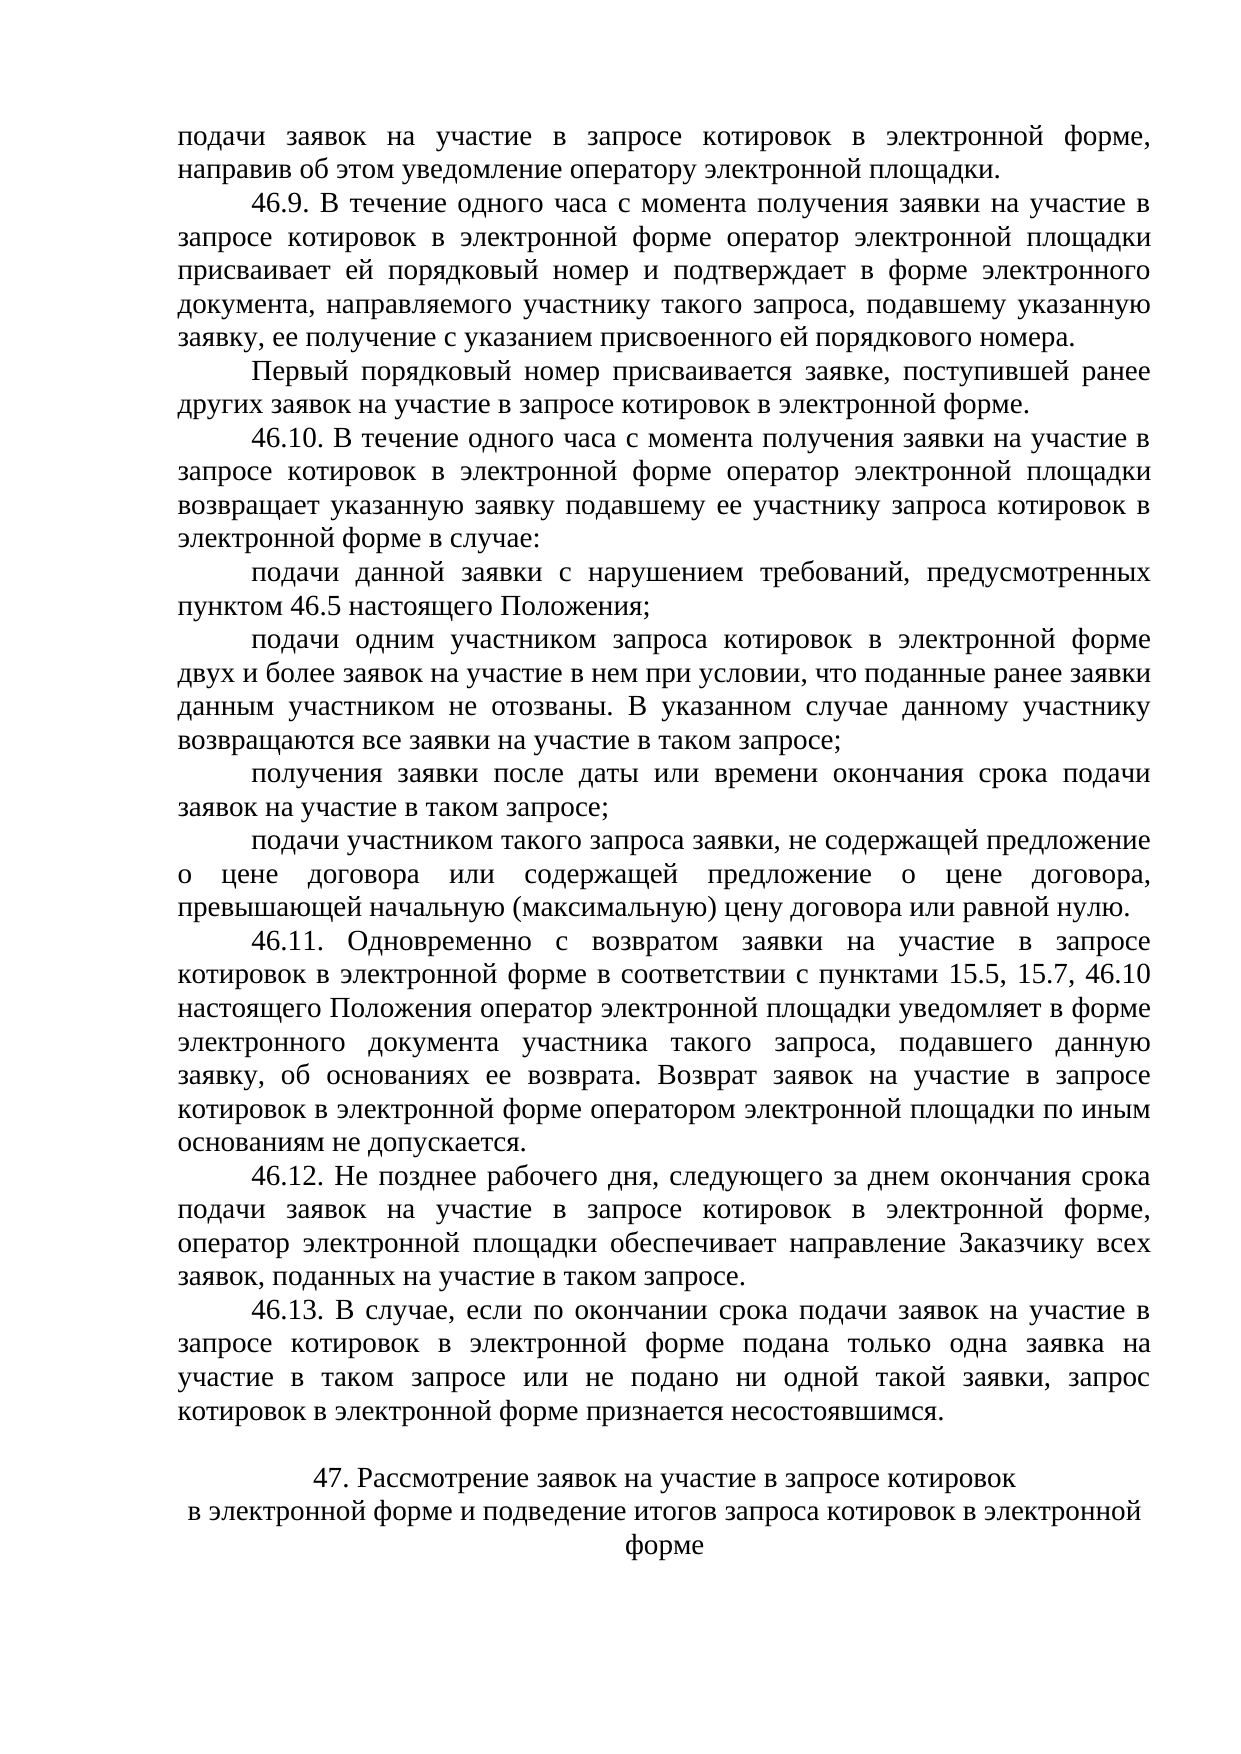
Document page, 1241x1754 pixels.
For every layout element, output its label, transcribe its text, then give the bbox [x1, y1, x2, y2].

text получения заявки после даты или времени окончания срока подачи заявок на участие в таком запросе; [177, 755, 1152, 822]
text 46.11. Одновременно с возвратом заявки на участие в запросе котировок в электронной форме в соответствии с пунктами 15.5, 15.7, 46.10 настоящего Положения оператор электронной площадки уведомляет в форме электронного документа участника такого запроса, подавшего данную заявку, об основаниях ее возврата. Возврат заявок на участие в запросе котировок в электронной форме оператором электронной площадки по иным основаниям не допускается. [177, 923, 1152, 1158]
text 46.12. Не позднее рабочего дня, следующего за днем окончания срока подачи заявок на участие в запросе котировок в электронной форме, оператор электронной площадки обеспечивает направление Заказчику всех заявок, поданных на участие в таком запросе. [177, 1158, 1152, 1292]
text 46.13. В случае, если по окончании срока подачи заявок на участие в запросе котировок в электронной форме подана только одна заявка на участие в таком запросе или не подано ни одной такой заявки, запрос котировок в электронной форме признается несостоявшимся. [177, 1292, 1152, 1426]
text 46.10. В течение одного часа с момента получения заявки на участие в запросе котировок в электронной форме оператор электронной площадки возвращает указанную заявку подавшему ее участнику запроса котировок в электронной форме в случае: [177, 420, 1152, 554]
text подачи данной заявки с нарушением требований, предусмотренных пунктом 46.5 настоящего Положения; [177, 554, 1152, 621]
text подачи участником такого запроса заявки, не содержащей предложение о цене договора или содержащей предложение о цене договора, превышающей начальную (максимальную) цену договора или равной нулю. [177, 822, 1152, 923]
text 47. Рассмотрение заявок на участие в запросе котировок [177, 1460, 1152, 1493]
text Первый порядковый номер присваивается заявке, поступившей ранее других заявок на участие в запросе котировок в электронной форме. [177, 353, 1152, 420]
text 46.9. В течение одного часа с момента получения заявки на участие в запросе котировок в электронной форме оператор электронной площадки присваивает ей порядковый номер и подтверждает в форме электронного документа, направляемого участнику такого запроса, подавшему указанную заявку, ее получение с указанием присвоенного ей порядкового номера. [177, 185, 1152, 353]
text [177, 118, 1152, 185]
text в электронной форме и подведение итогов запроса котировок в электронной форме [177, 1493, 1152, 1560]
text подачи одним участником запроса котировок в электронной форме двух и более заявок на участие в нем при условии, что поданные ранее заявки данным участником не отозваны. В указанном случае данному участнику возвращаются все заявки на участие в таком запросе; [177, 621, 1152, 755]
